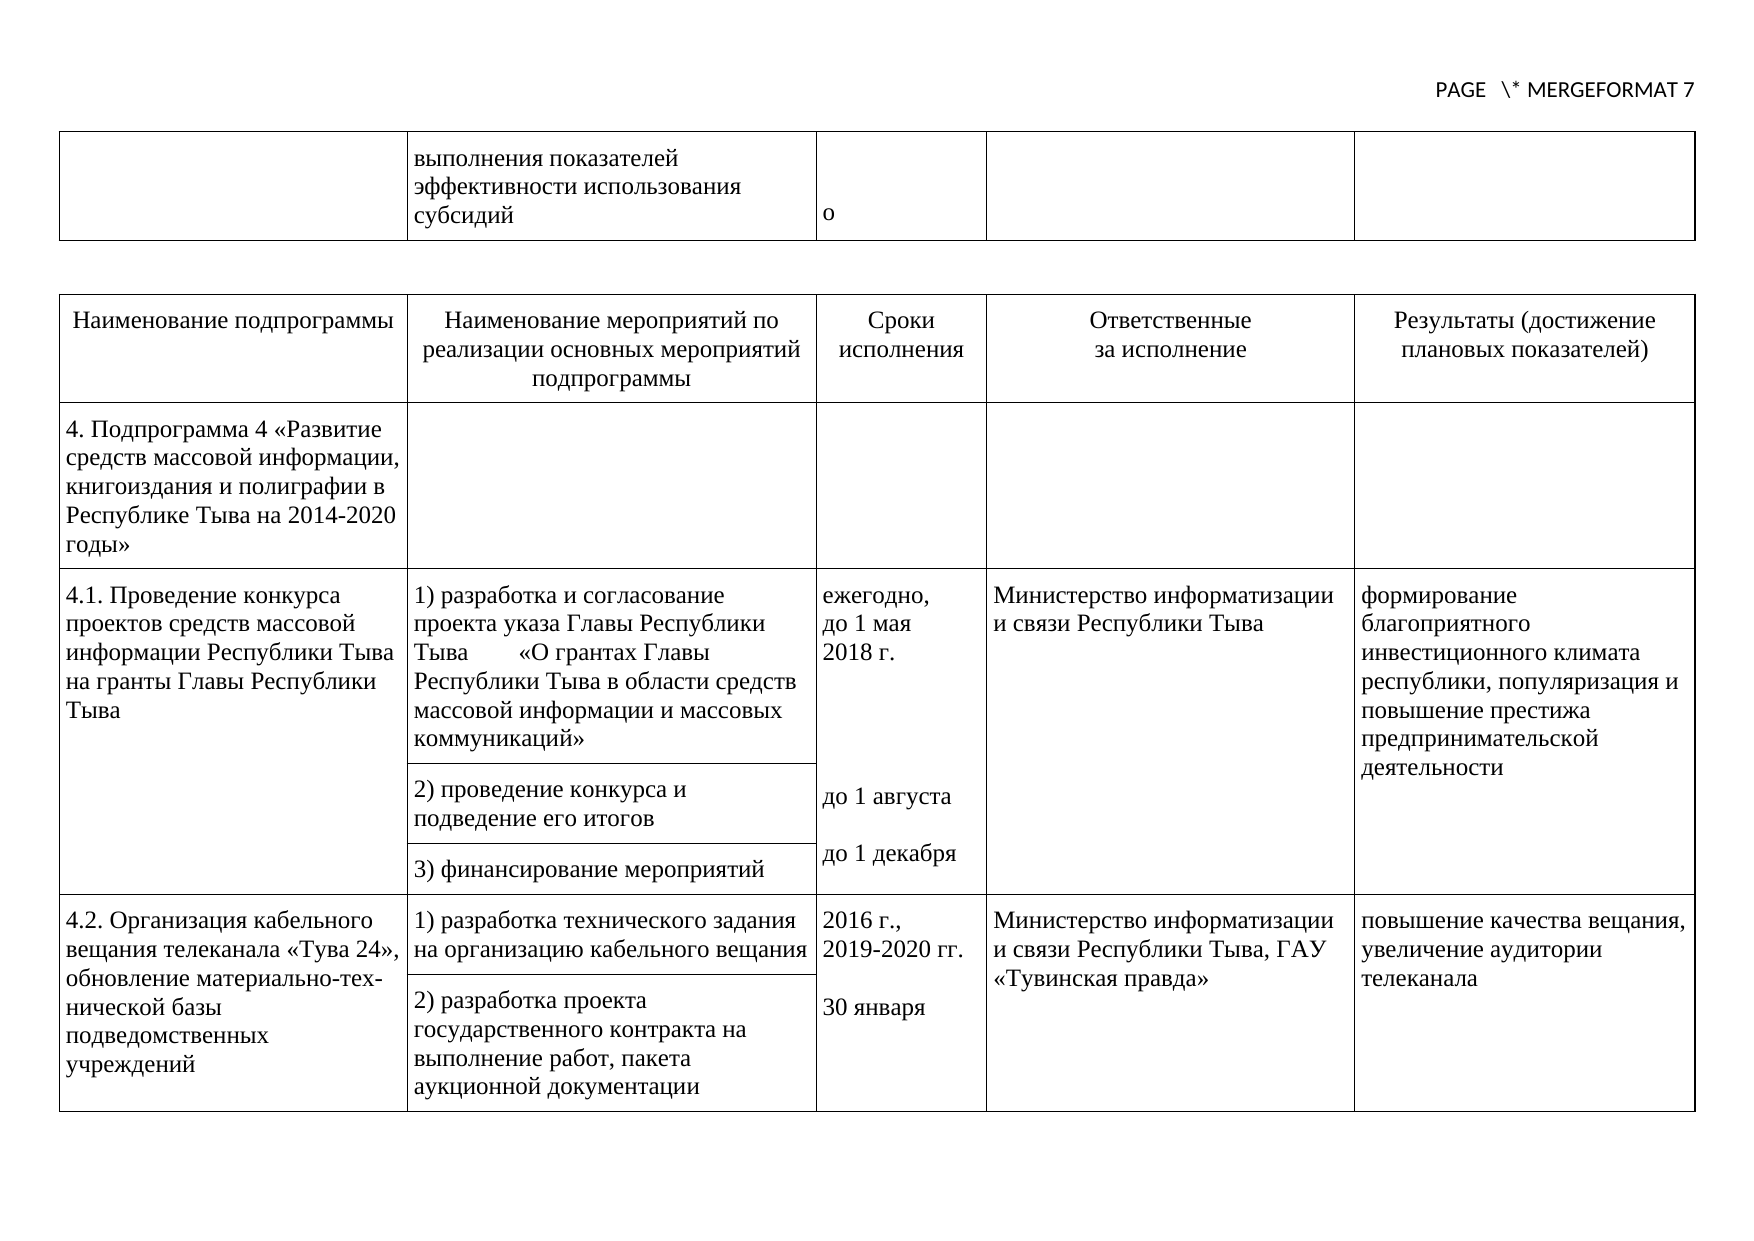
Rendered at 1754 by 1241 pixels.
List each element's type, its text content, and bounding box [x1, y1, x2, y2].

table_cell [987, 403, 1354, 568]
table_cell 3) финансирование мероприятий [408, 844, 816, 894]
table_header Ответственные за исполнение [987, 295, 1354, 402]
table_cell 1) разработка и согласование проекта указа Главы Республики Тыва «О грантах Главы Республики Тыва в области средств массовой информации и массовых коммуникаций» [408, 569, 816, 763]
table_cell 4.2. Организация кабельного вещания телеканала «Тува 24», обновление материально-тех-нической базы подведомственных учреждений [60, 895, 407, 1111]
table_cell Министерство информатизации и связи Республики Тыва [987, 569, 1354, 894]
table_cell [1355, 403, 1694, 568]
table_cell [408, 132, 816, 239]
table_cell повышение качества вещания, увеличение аудитории телеканала [1355, 895, 1694, 1111]
table_cell формирование благоприятного инвестиционного климата республики, популяризация и повышение престижа предпринимательской деятельности [1355, 569, 1694, 894]
table_cell 4.1. Проведение конкурса проектов средств массовой информации Республики Тыва на гранты Главы Республики Тыва [60, 569, 407, 894]
table_header Сроки исполнения [817, 295, 986, 402]
table_cell 2) разработка проекта государственного контракта на выполнение работ, пакета аукционной документации [408, 975, 816, 1111]
table_cell 2016 г., 2019-2020 гг. 30 января 10 февраля [817, 895, 986, 1111]
table_cell Министерство информатизации и связи Республики Тыва, ГАУ «Тувинская правда» [987, 895, 1354, 1111]
table_cell [408, 403, 816, 568]
table_cell 1) разработка технического задания на организацию кабельного вещания [408, 895, 816, 973]
table_header Наименование мероприятий по реализации основных мероприятий подпрограммы [408, 295, 816, 402]
table_cell 4. Подпрограмма 4 «Развитие средств массовой информации, книгоиздания и полиграфии в Республике Тыва на 2014-2020 годы» [60, 403, 407, 568]
table_header Результаты (достижение плановых показателей) [1355, 295, 1694, 402]
table_header Наименование подпрограммы [60, 295, 407, 402]
table_cell 2) проведение конкурса и подведение его итогов [408, 764, 816, 843]
table_cell [817, 403, 986, 568]
table_cell ежегодно, до 1 мая 2018 г. до 1 августа до 1 декабря [817, 569, 986, 894]
